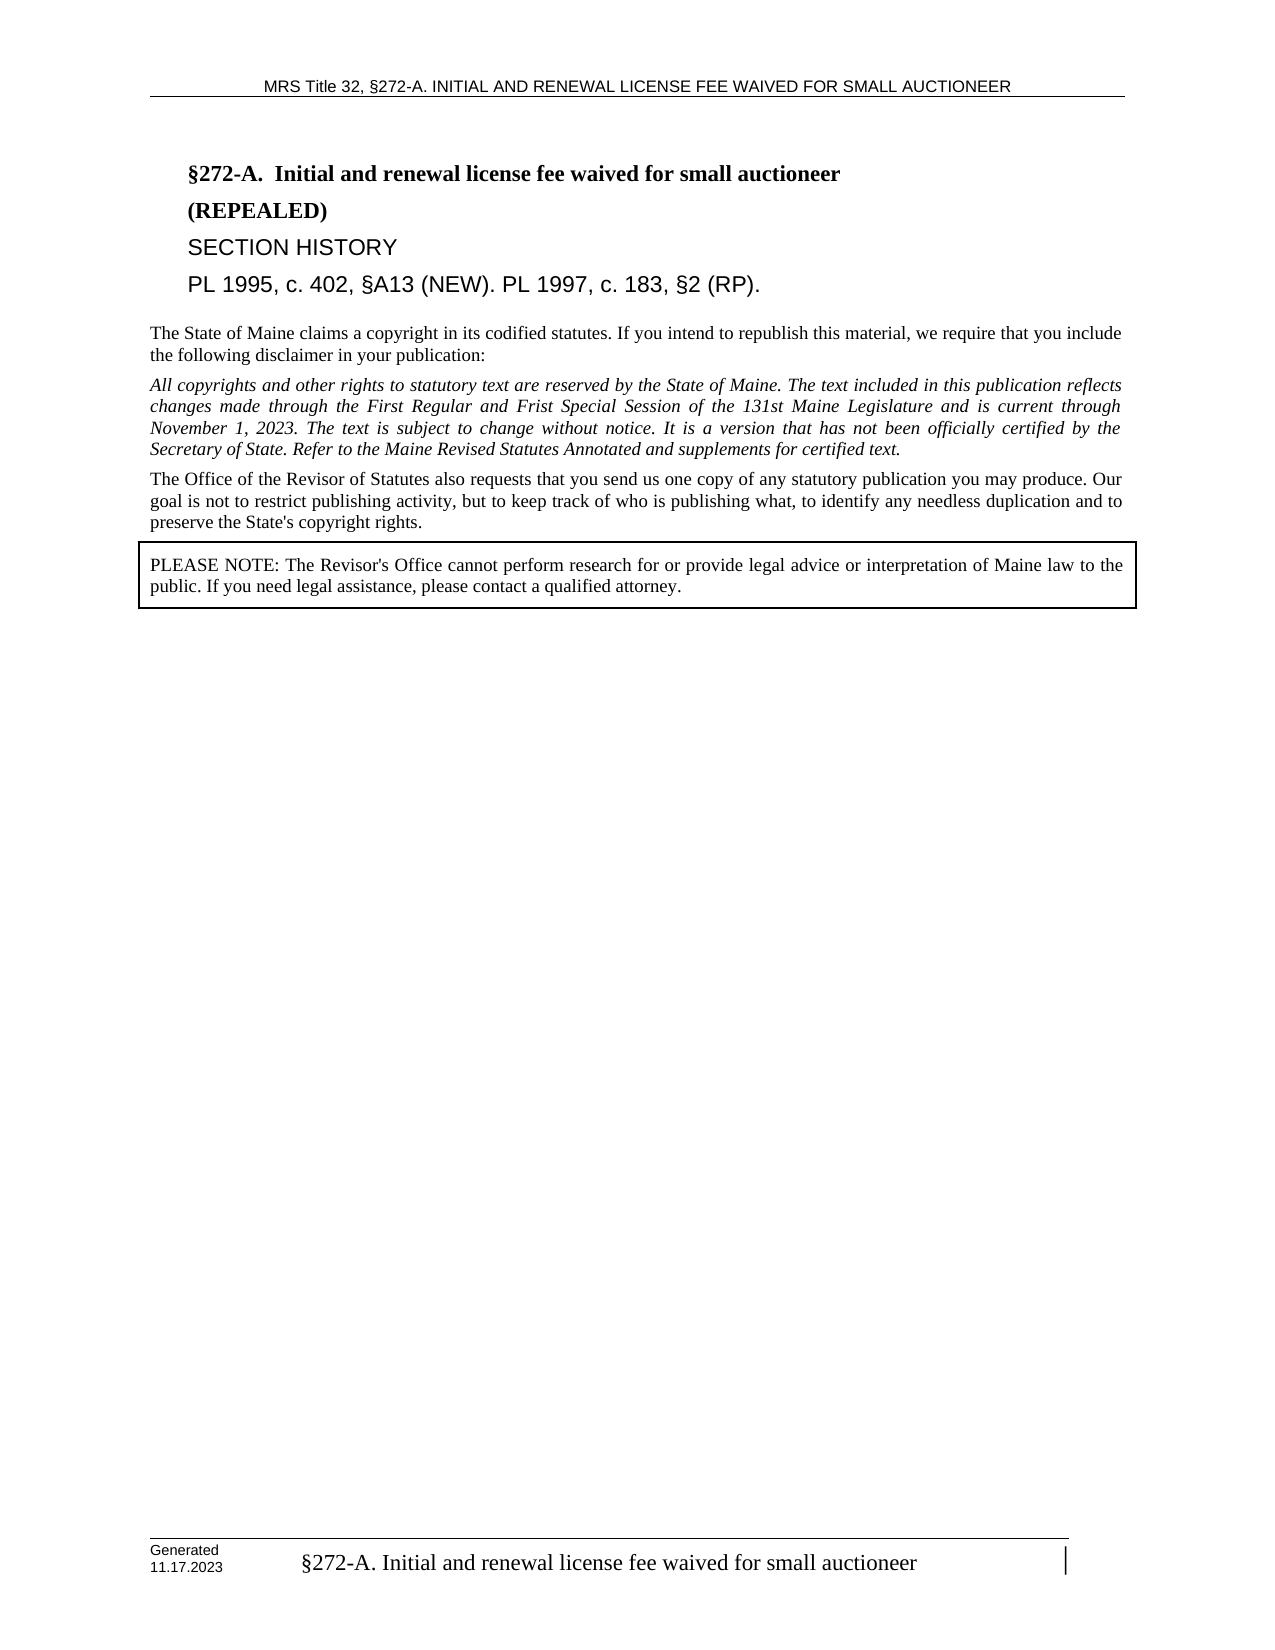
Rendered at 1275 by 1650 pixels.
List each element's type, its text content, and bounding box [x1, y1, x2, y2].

text PL 1995, c. 402, §A13 (NEW). PL 1997, c. 183, §2 (RP). [187, 271, 1125, 297]
text The Office of the Revisor of Statutes also requests that you send us one copy of any statutory publication you may produce. Our goal is not to restrict publishing activity, but to keep track of who is publishing what, to identify any needless duplication and to preserve the State's copyright rights. [150, 468, 1125, 533]
text SECTION HISTORY [187, 234, 1125, 260]
text The State of Maine claims a copyright in its codified statutes. If you intend to republish this material, we require that you include the following disclaimer in your publication: [150, 322, 1125, 365]
text (REPEALED) [187, 197, 1125, 223]
text PLEASE NOTE: The Revisor's Office cannot perform research for or provide legal advice or interpretation of Maine law to the public. If you need legal assistance, please contact a qualified attorney. [140, 543, 1135, 607]
text All copyrights and other rights to statutory text are reserved by the State of Maine. The text included in this publication reflects changes made through the First Regular and Frist Special Session of the 131st Maine Legislature and is current through November 1, 2023 . The text is subject to change without notice. It is a version that has not been officially certified by the Secretary of State. Refer to the Maine Revised Statutes Annotated and supplements for certified text. [150, 373, 1125, 460]
text §272-A. Initial and renewal license fee waived for small auctioneer [187, 160, 1125, 187]
